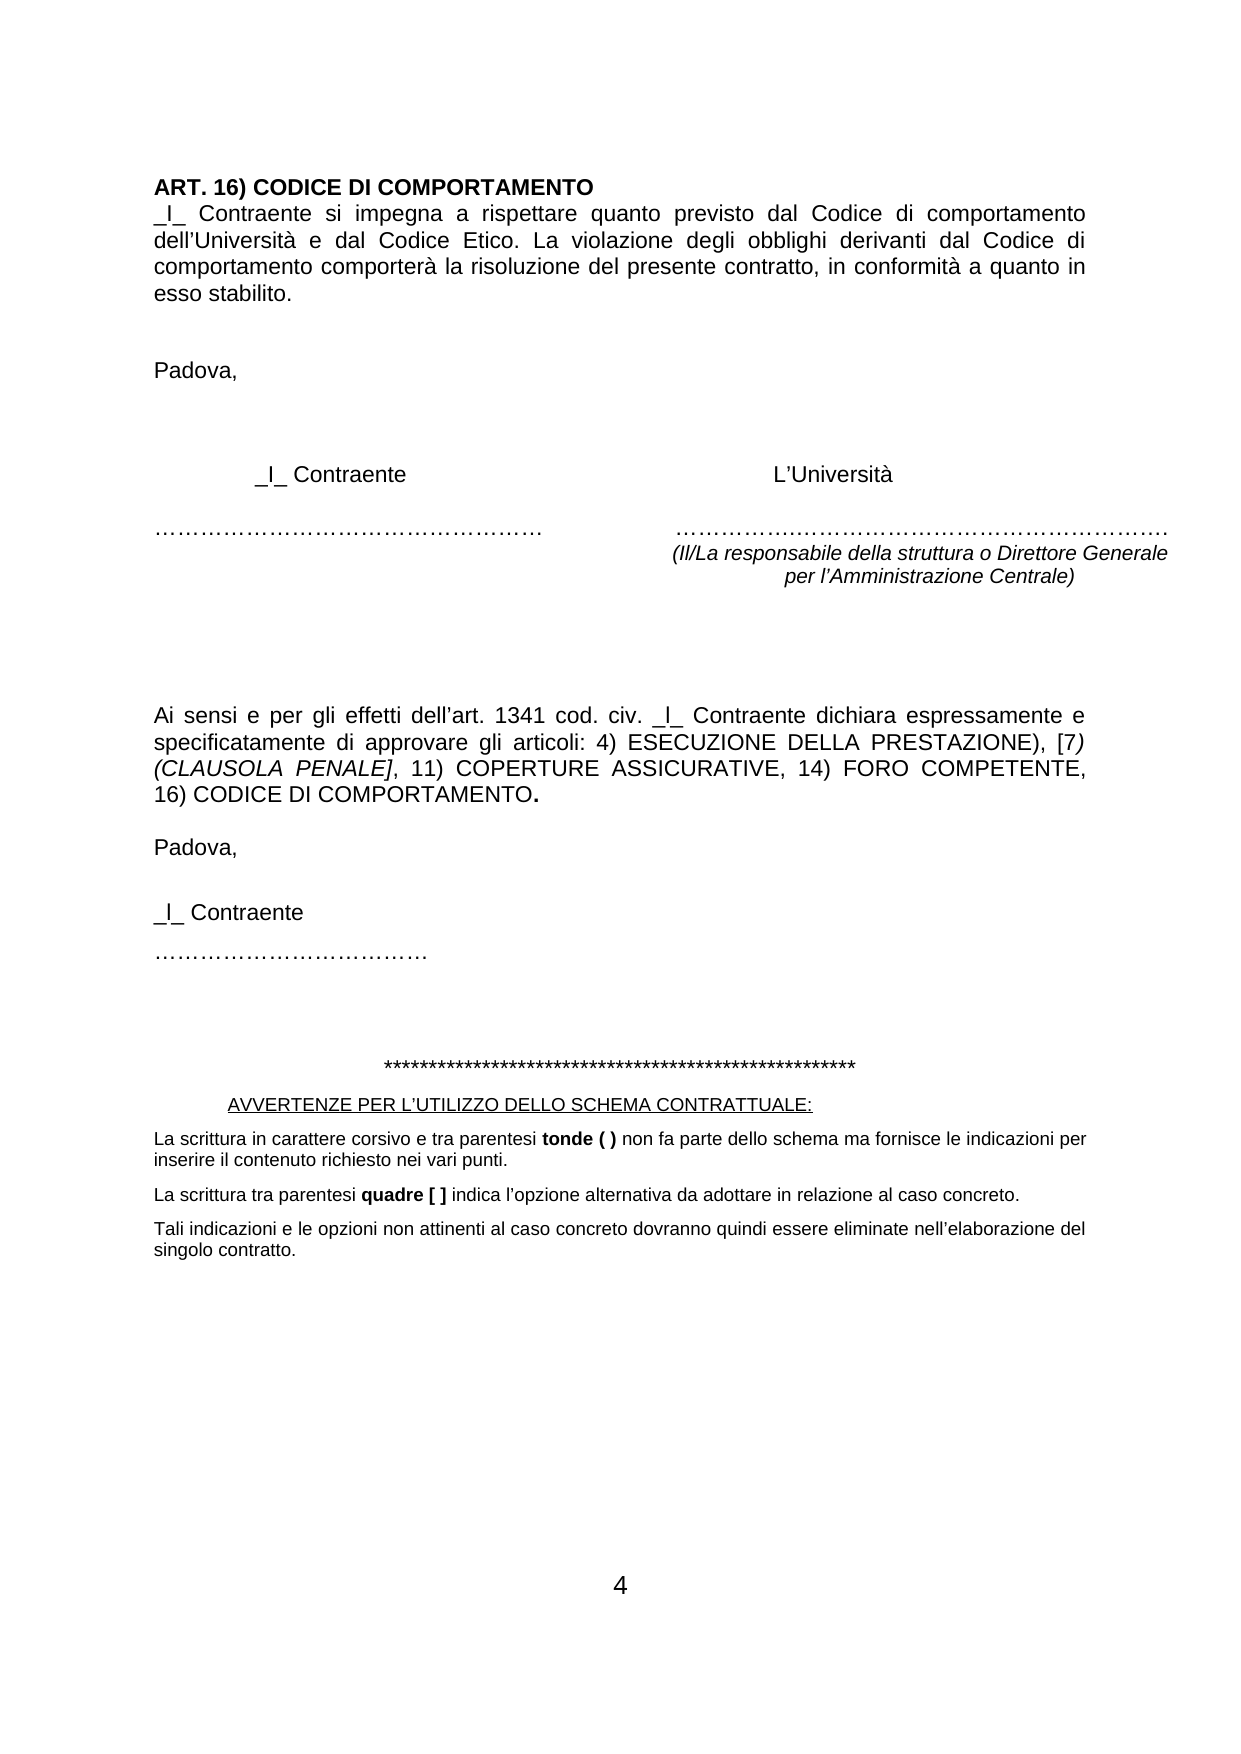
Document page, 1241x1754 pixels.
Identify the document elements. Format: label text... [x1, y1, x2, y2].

text La scrittura in carattere corsivo e tra parentesi tonde ( ) non fa parte dello schema ma fornisce le indicazioni per inserire il contenuto richiesto nei vari punti. [153, 1128, 1087, 1171]
text Padova, [153, 834, 1087, 861]
text _I_ Contraente si impegna a rispettare quanto previsto dal Codice di comportamento dell’Università e dal Codice Etico. La violazione degli obblighi derivanti dal Codice di comportamento comporterà la risoluzione del presente contratto, in conformità a quanto in esso stabilito. [153, 200, 1087, 306]
text ……………………………… [153, 938, 1087, 964]
text ART. 16) CODICE DI COMPORTAMENTO [153, 174, 1087, 200]
text _l_ Contraente [153, 899, 1087, 926]
text (Il/La responsabile della struttura o Direttore Generale [153, 540, 1087, 564]
text Padova, [153, 357, 1087, 383]
text …………………………………………… …………….…………………………………………. [153, 514, 1087, 540]
text AVVERTENZE PER L’UTILIZZO DELLO SCHEMA CONTRATTUALE: [153, 1094, 1087, 1115]
text Ai sensi e per gli effetti dell’art. 1341 cod. civ. _l_ Contraente dichiara espressamente e specificatamente di approvare gli articoli: 4) ESECUZIONE DELLA PRESTAZIONE), [7) (CLAUSOLA PENALE], 11) COPERTURE ASSICURATIVE, 14) FORO COMPETENTE, 16) CODICE DI COMPORTAMENTO. [153, 702, 1087, 808]
text per l’Amministrazione Centrale) [153, 564, 1087, 588]
text _I_ Contraente L’Università [153, 461, 1087, 488]
text ***************************************************** [153, 1055, 1087, 1081]
text Tali indicazioni e le opzioni non attinenti al caso concreto dovranno quindi essere eliminate nell’elaborazione del singolo contratto. [153, 1217, 1087, 1261]
text La scrittura tra parentesi quadre [ ] indica l’opzione alternativa da adottare in relazione al caso concreto. [153, 1183, 1087, 1205]
